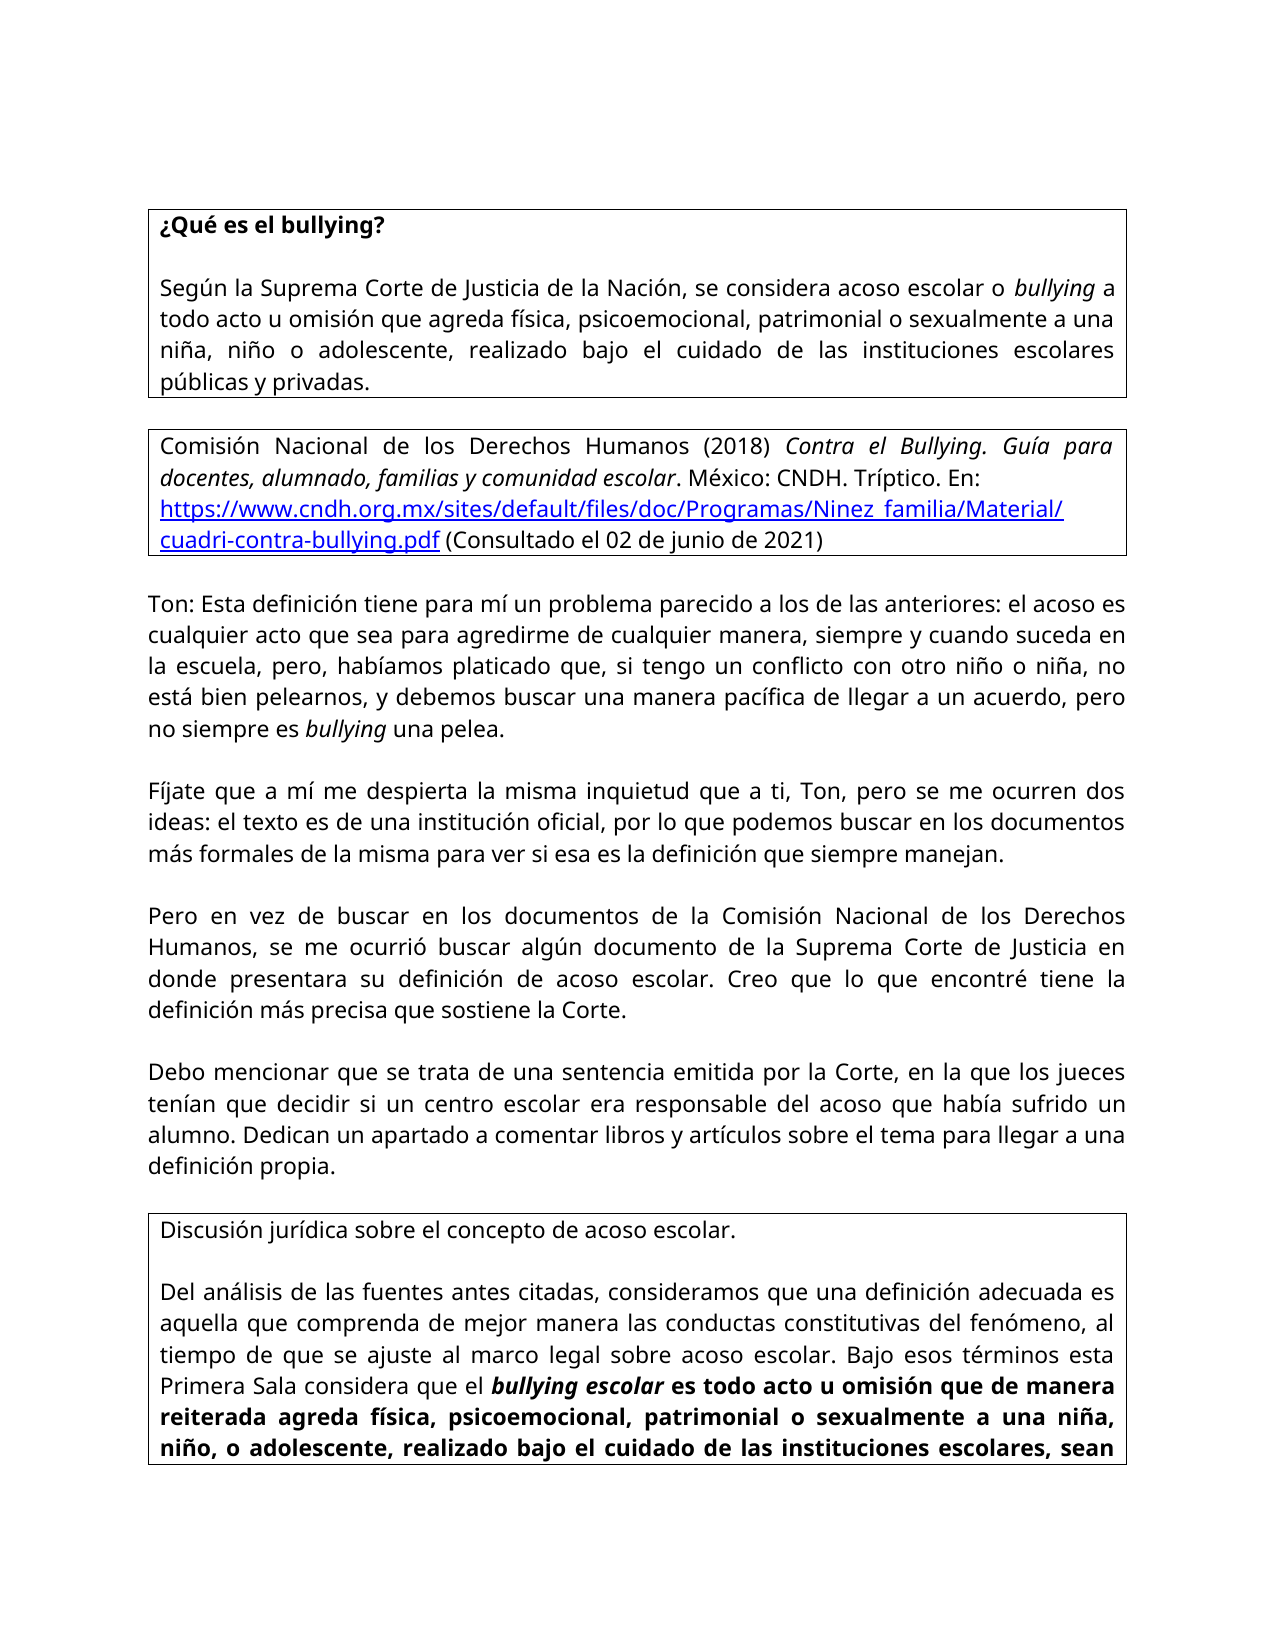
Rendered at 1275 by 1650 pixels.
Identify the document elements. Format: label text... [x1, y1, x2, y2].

table_header Comisión Nacional de los Derechos Humanos (2018) Contra el Bullying. Guía para docentes, alumnado, familias y comunidad escolar. México: CNDH. Tríptico. En: https://www.cndh.org.mx/sites/default/files/doc/Programas/Ninez_familia/Material/cuadri-contra-bullying.pdf (Consultado el 02 de junio de 2021) [149, 430, 1126, 555]
text Ton: Esta definición tiene para mí un problema parecido a los de las anteriores: el acoso es cualquier acto que sea para agredirme de cualquier manera, siempre y cuando suceda en la escuela, pero, habíamos platicado que, si tengo un conflicto con otro niño o niña, no está bien pelearnos, y debemos buscar una manera pacífica de llegar a un acuerdo, pero no siempre es bullying una pelea. [148, 588, 1127, 744]
text Debo mencionar que se trata de una sentencia emitida por la Corte, en la que los jueces tenían que decidir si un centro escolar era responsable del acoso que había sufrido un alumno. Dedican un apartado a comentar libros y artículos sobre el tema para llegar a una definición propia. [148, 1056, 1127, 1181]
text Pero en vez de buscar en los documentos de la Comisión Nacional de los Derechos Humanos, se me ocurrió buscar algún documento de la Suprema Corte de Justicia en donde presentara su definición de acoso escolar. Creo que lo que encontré tiene la definición más precisa que sostiene la Corte. [148, 900, 1127, 1025]
text Fíjate que a mí me despierta la misma inquietud que a ti, Ton, pero se me ocurren dos ideas: el texto es de una institución oficial, por lo que podemos buscar en los documentos más formales de la misma para ver si esa es la definición que siempre manejan. [148, 775, 1127, 869]
table_header ¿Qué es el bullying? Según la Suprema Corte de Justicia de la Nación, se considera acoso escolar o bullying a todo acto u omisión que agreda física, psicoemocional, patrimonial o sexualmente a una niña, niño o adolescente, realizado bajo el cuidado de las instituciones escolares públicas y privadas. [149, 210, 1126, 397]
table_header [149, 1214, 1126, 1464]
